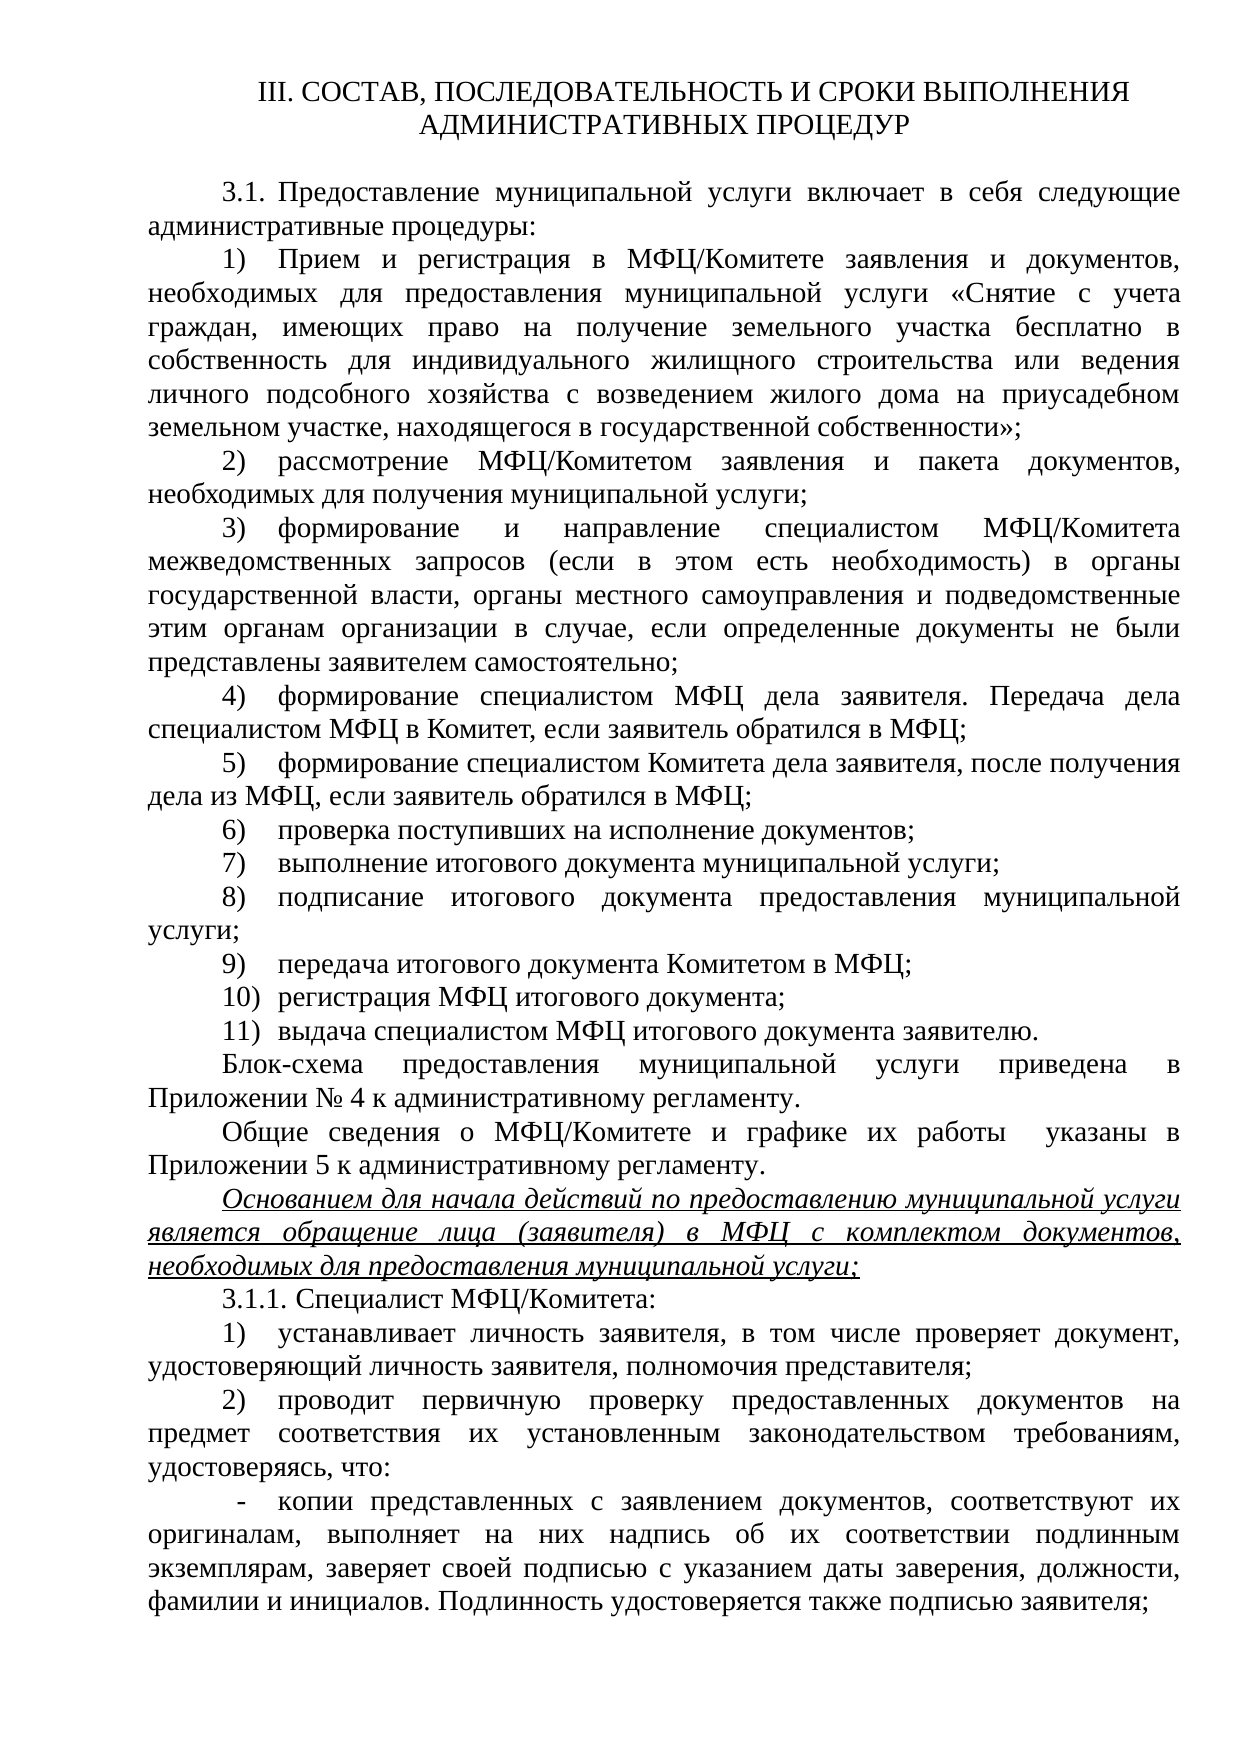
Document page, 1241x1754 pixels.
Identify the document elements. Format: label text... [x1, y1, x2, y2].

text 3.1.1. Специалист МФЦ/Комитета: [148, 1281, 1181, 1315]
list выполнение итогового документа муниципальной услуги; [148, 845, 1181, 879]
text - копии представленных с заявлением документов, соответствуют их оригиналам, выполняет на них надпись об их соответствии подлинным экземплярам, заверяет своей подписью с указанием даты заверения, должности, фамилии и инициалов. Подлинность удостоверяется также подписью заявителя; [148, 1483, 1181, 1617]
list выдача специалистом МФЦ итогового документа заявителю. [148, 1013, 1181, 1047]
list проверка поступивших на исполнение документов; [148, 812, 1181, 845]
text Основанием для начала действий по предоставлению муниципальной услуги является обращение лица (заявителя) в МФЦ с комплектом документов, необходимых для предоставления муниципальной услуги; [148, 1245, 1181, 1281]
list рассмотрение МФЦ/Комитетом заявления и пакета документов, необходимых для получения муниципальной услуги; [148, 443, 1181, 510]
text 1) устанавливает личность заявителя, в том числе проверяет документ, удостоверяющий личность заявителя, полномочия представителя; [148, 1315, 1181, 1382]
list Прием и регистрация в МФЦ/Комитете заявления и документов, необходимых для предоставления муниципальной услуги «Снятие с учета граждан, имеющих право на получение земельного участка бесплатно в собственность для индивидуального жилищного строительства или ведения личного подсобного хозяйства с возведением жилого дома на приусадебном земельном участке, находящегося в государственной собственности»; [148, 242, 1181, 443]
text 3.1. Предоставление муниципальной услуги включает в себя следующие административные процедуры: [148, 174, 1181, 242]
list формирование специалистом МФЦ дела заявителя. Передача дела специалистом МФЦ в Комитет, если заявитель обратился в МФЦ; [148, 678, 1181, 745]
list формирование специалистом Комитета дела заявителя, после получения дела из МФЦ, если заявитель обратился в МФЦ; [148, 745, 1181, 812]
list передача итогового документа Комитетом в МФЦ; [148, 946, 1181, 979]
list формирование и направление специалистом МФЦ/Комитета межведомственных запросов (если в этом есть необходимость) в органы государственной власти, органы местного самоуправления и подведомственные этим органам организации в случае, если определенные документы не были представлены заявителем самостоятельно; [148, 510, 1181, 678]
text III. СОСТАВ, ПОСЛЕДОВАТЕЛЬНОСТЬ И СРОКИ ВЫПОЛНЕНИЯ АДМИНИСТРАТИВНЫХ ПРОЦЕДУР [148, 74, 1181, 141]
text Общие сведения о МФЦ/Комитете и графике их работы указаны в Приложении 5 к административному регламенту. [148, 1114, 1181, 1181]
text 2) проводит первичную проверку предоставленных документов на предмет соответствия их установленным законодательством требованиям, удостоверяясь, что: [148, 1382, 1181, 1483]
list регистрация МФЦ итогового документа; [148, 979, 1181, 1013]
text Основанием для начала действий по предоставлению муниципальной услуги является обращение лица (заявителя) в МФЦ с комплектом документов, необходимых для предоставления муниципальной услуги; [148, 1181, 1181, 1243]
list подписание итогового документа предоставления муниципальной услуги; [148, 879, 1181, 946]
text Блок-схема предоставления муниципальной услуги приведена в Приложении № 4 к административному регламенту. [148, 1047, 1181, 1114]
